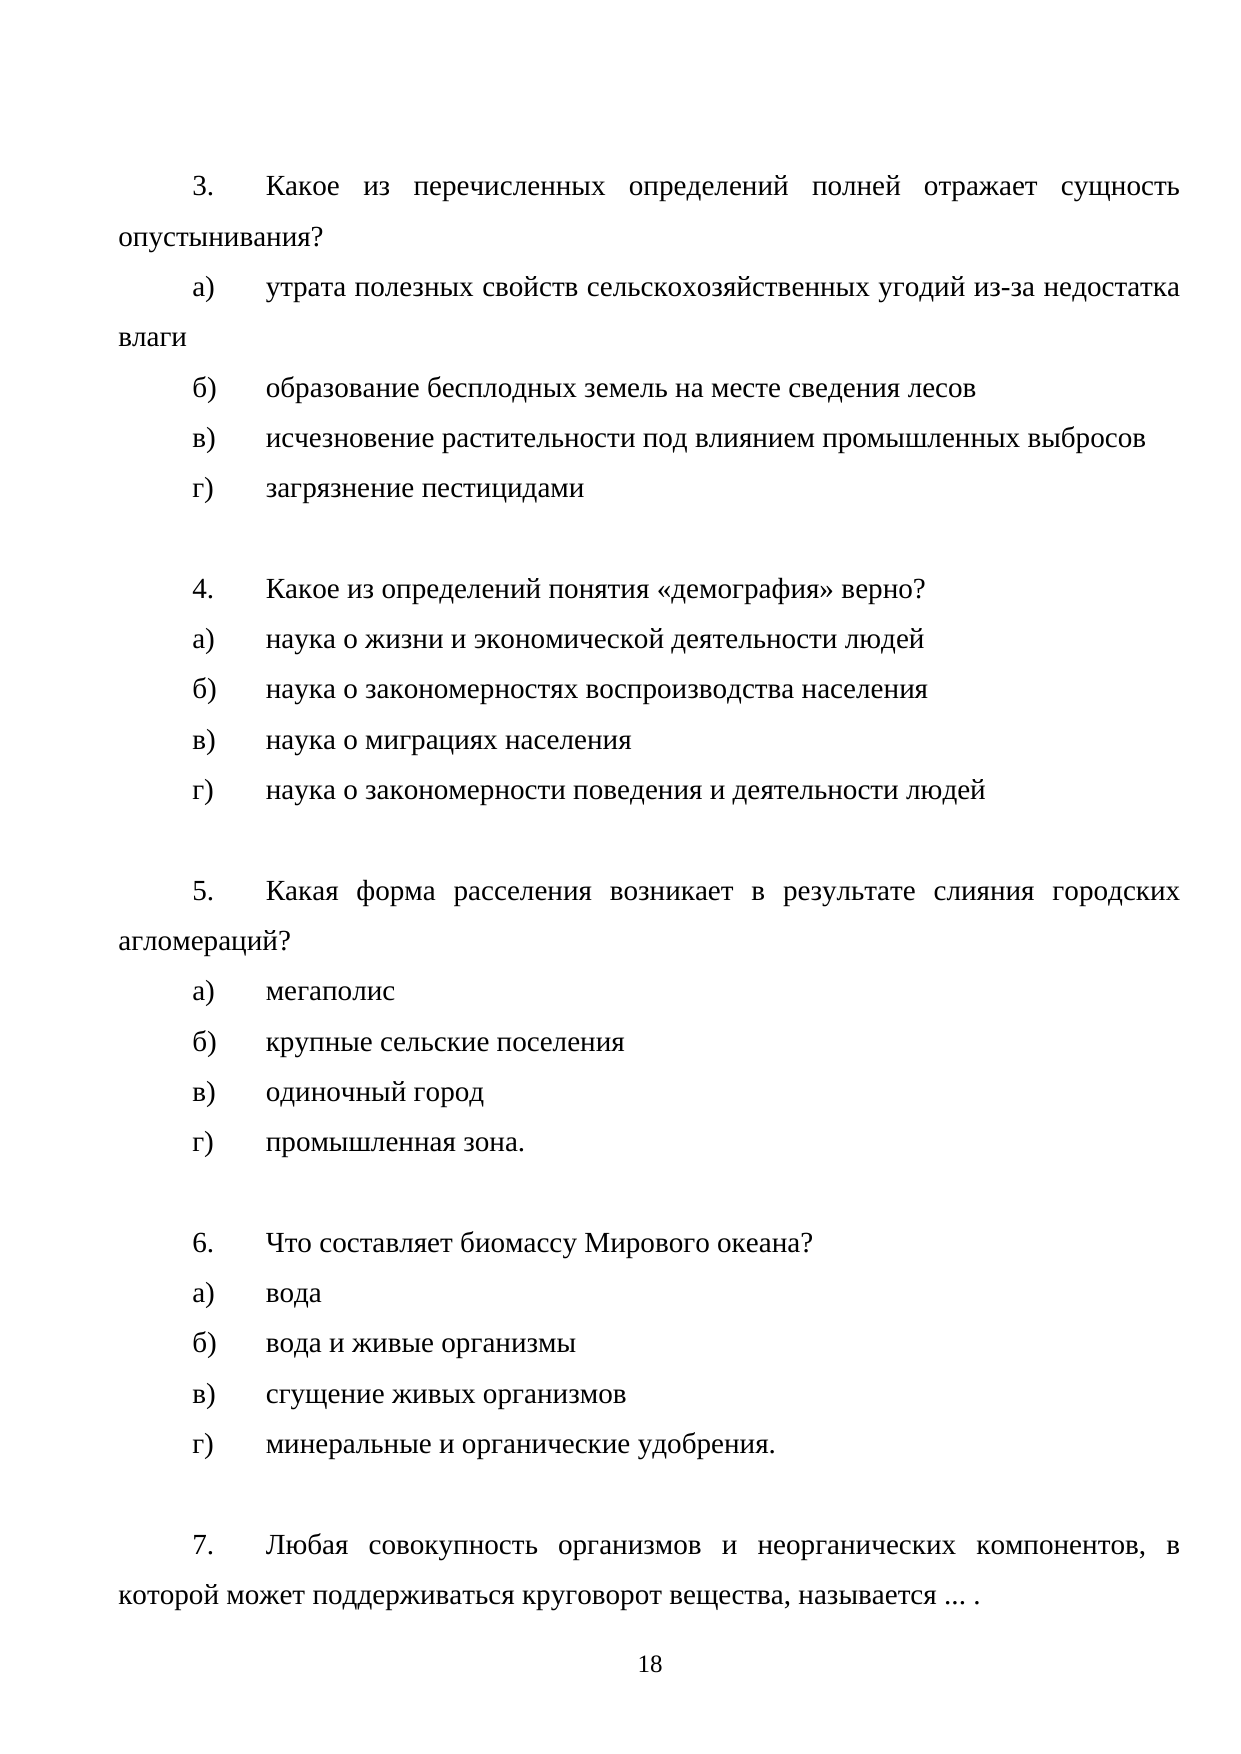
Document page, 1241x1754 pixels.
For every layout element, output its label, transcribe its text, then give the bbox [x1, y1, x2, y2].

text а) наука о жизни и экономической деятельности людей [118, 621, 1181, 655]
list Какое из определений понятия «демография» верно? [118, 571, 1181, 604]
list Какая форма расселения возникает в результате слияния городских агломераций? [118, 873, 1181, 957]
text б) вода и живые организмы [118, 1326, 1181, 1359]
text а) утрата полезных свойств сельскохозяйственных угодий из-за недостатка влаги [118, 269, 1181, 353]
text б) крупные сельские поселения [118, 1024, 1181, 1057]
text г) загрязнение пестицидами [118, 470, 1181, 504]
text а) вода [118, 1275, 1181, 1309]
text г) промышленная зона. [118, 1124, 1181, 1158]
text в) исчезновение растительности под влиянием промышленных выбросов [118, 420, 1181, 453]
list Любая совокупность организмов и неорганических компонентов, в которой может поддерживаться круговорот вещества, называется ... . [118, 1527, 1181, 1611]
text в) сгущение живых организмов [118, 1376, 1181, 1409]
text б) образование бесплодных земель на месте сведения лесов [118, 370, 1181, 403]
text в) наука о миграциях населения [118, 722, 1181, 755]
text б) наука о закономерностях воспроизводства населения [118, 672, 1181, 705]
text а) мегаполис [118, 973, 1181, 1007]
list Что составляет биомассу Мирового океана? [118, 1225, 1181, 1258]
text г) минеральные и органические удобрения. [118, 1426, 1181, 1460]
text в) одиночный город [118, 1074, 1181, 1108]
text г) наука о закономерности поведения и деятельности людей [118, 772, 1181, 806]
list Какое из перечисленных определений полней отражает сущность опустынивания? [118, 168, 1181, 252]
